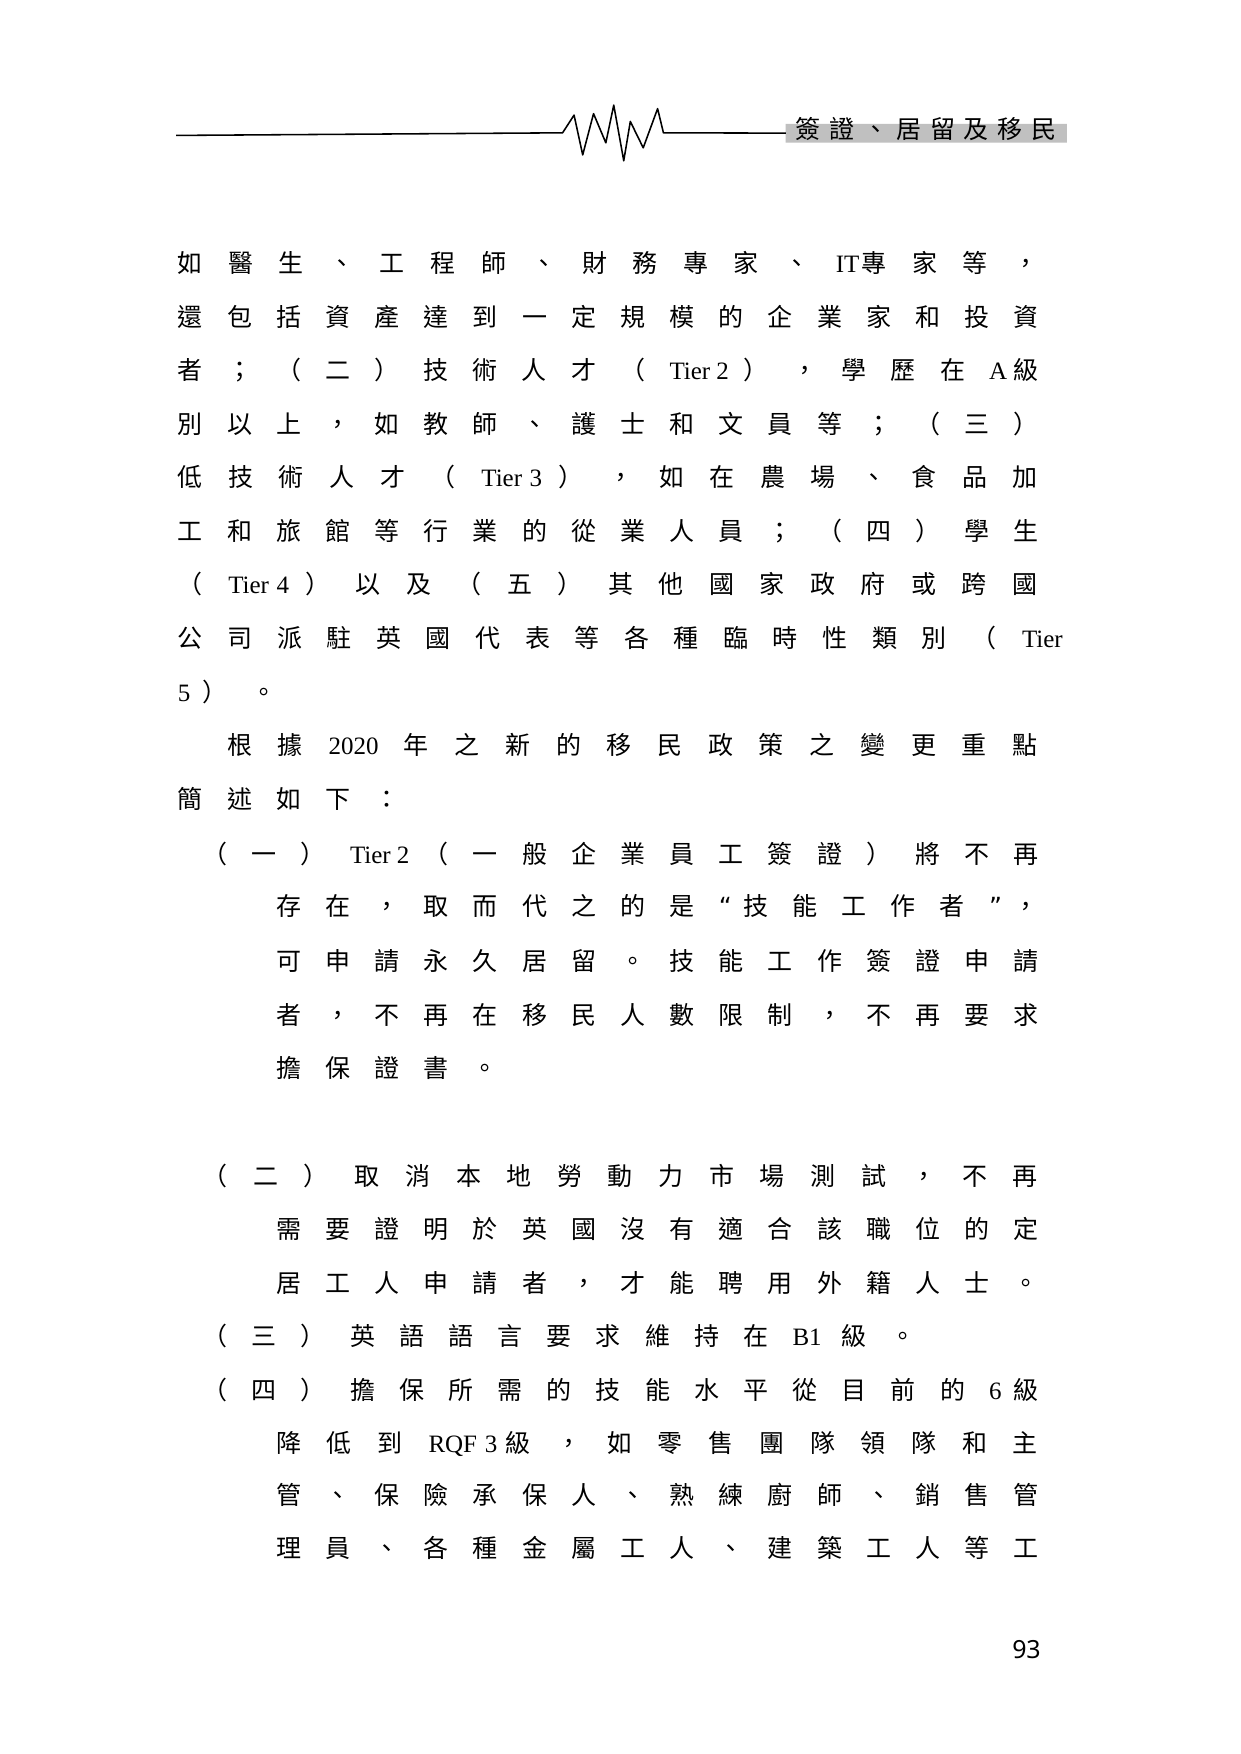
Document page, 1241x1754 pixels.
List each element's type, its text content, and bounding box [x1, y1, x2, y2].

text （三）英語語言要求維持在B1級。 [202, 1308, 1063, 1362]
text 根據2020年之新的移民政策之變更重點簡述如下： [178, 719, 1063, 826]
text （一）Tier 2（一般企業員工簽證）將不再存在，取而代之的是“技能工作者”，可申請永久居留。技能工作簽證申請者，不再在移民人數限制，不再要求擔保證書。 [202, 826, 1063, 1094]
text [202, 1362, 1063, 1576]
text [178, 237, 1063, 719]
text （二）取消本地勞動力市場測試，不再需要證明於英國沒有適合該職位的定居工人申請者，才能聘用外籍人士。 [202, 1147, 1063, 1308]
